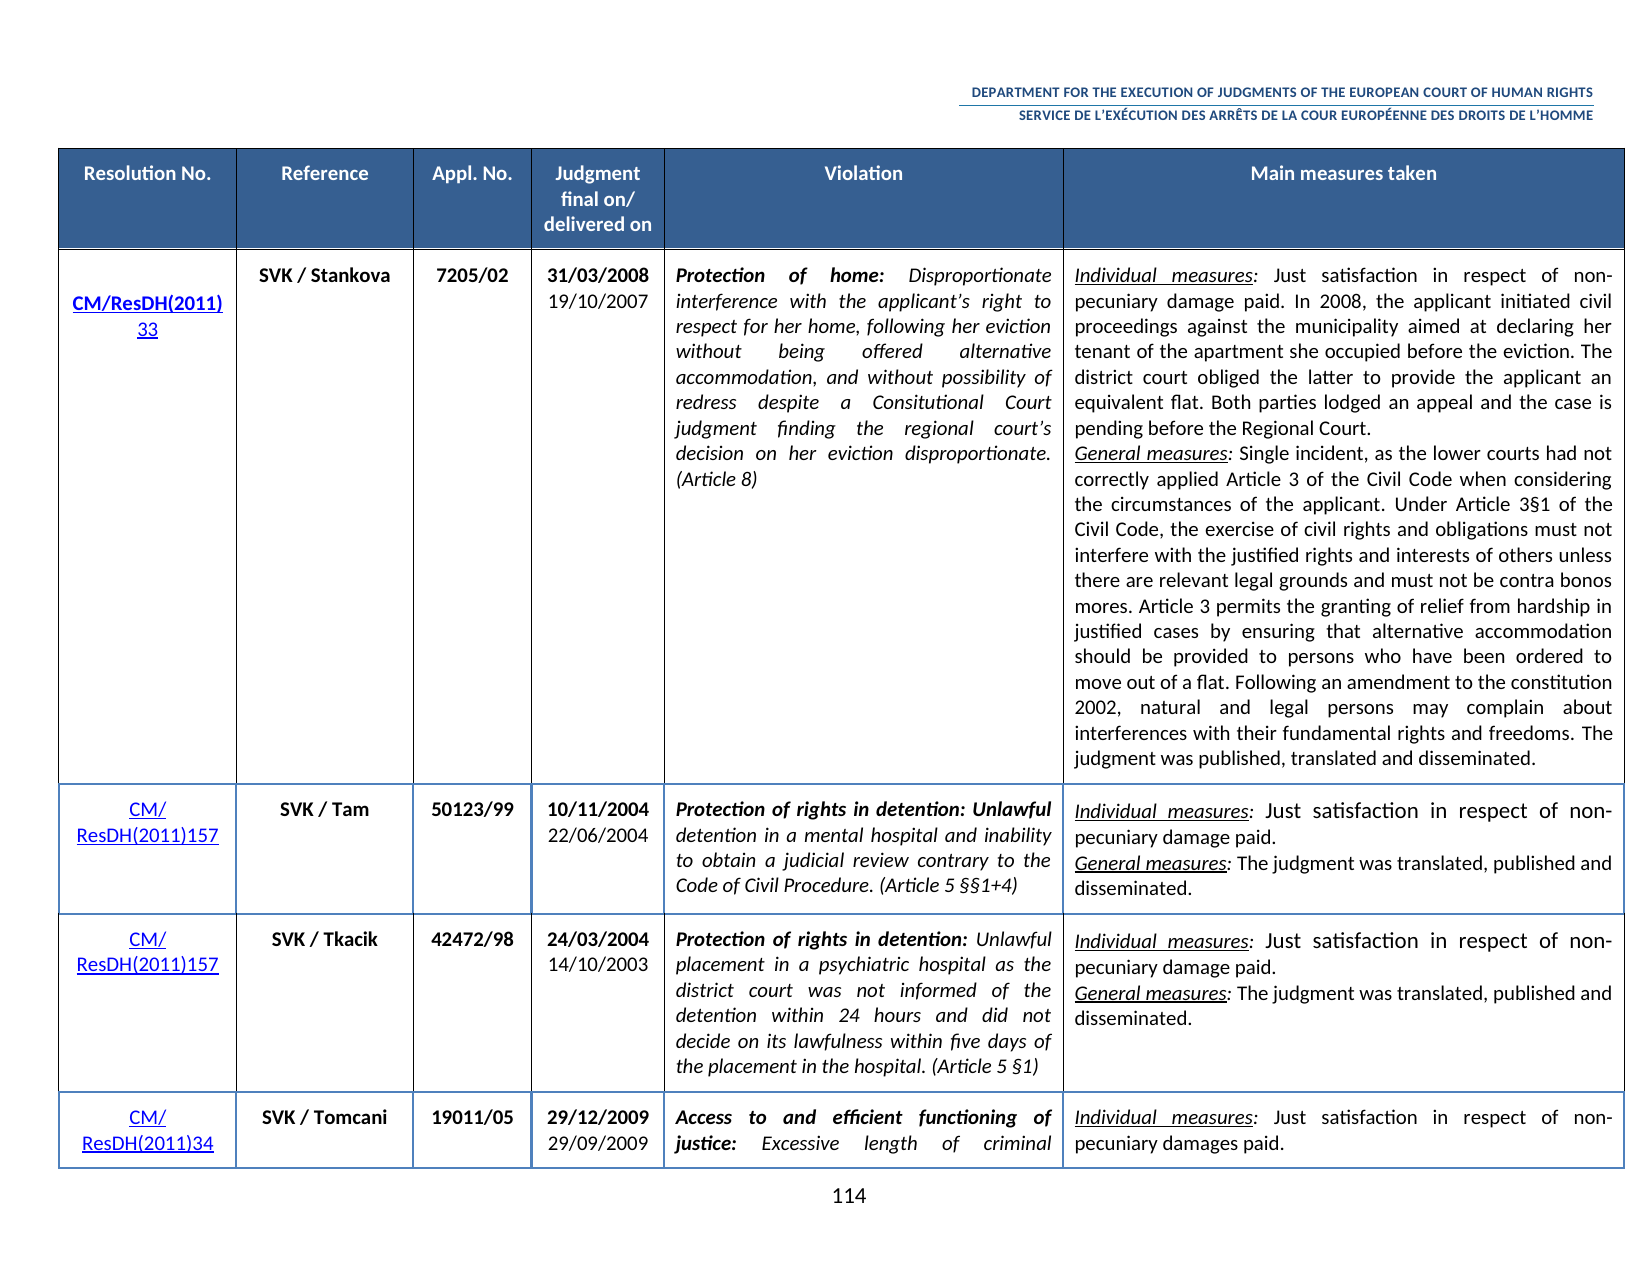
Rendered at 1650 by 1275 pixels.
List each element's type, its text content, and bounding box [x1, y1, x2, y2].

table_header Judgment final on/ delivered on [532, 149, 664, 248]
table_cell Individual measures: Just satisfaction in respect of non-pecuniary damage paid. General measures: The judgment was translated, published and disseminated. [1064, 915, 1624, 1091]
table_header Violation [665, 149, 1063, 248]
table_header Main measures taken [1064, 149, 1624, 248]
table_cell Individual measures: Just satisfaction in respect of non-pecuniary damage paid. In 2008, the applicant initiated civil proceedings against the municipality aimed at declaring her tenant of the apartment she occupied before the eviction. The district court obliged the latter to provide the applicant an equivalent flat. Both parties lodged an appeal and the case is pending before the Regional Court. General measures: Single incident, as the lower courts had not correctly applied Article 3 of the Civil Code when considering the circumstances of the applicant. Under Article 3§1 of the Civil Code, the exercise of civil rights and obligations must not interfere with the justified rights and interests of others unless there are relevant legal grounds and must not be contra bonos mores. Article 3 permits the granting of relief from hardship in justified cases by ensuring that alternative accommodation should be provided to persons who have been ordered to move out of a flat. Following an amendment to the constitution 2002, natural and legal persons may complain about interferences with their fundamental rights and freedoms. The judgment was published, translated and disseminated. [1064, 250, 1624, 782]
table_cell CM/ResDH(2011) 33 [59, 250, 236, 782]
table_cell CM/ResDH(2011)157 [60, 785, 235, 912]
table_cell 42472/98 [414, 915, 531, 1091]
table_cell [665, 1093, 1062, 1167]
table_cell 19011/05 [414, 1093, 530, 1167]
table_cell SVK / Tam [237, 785, 412, 912]
table_cell CM/ResDH(2011)34 [60, 1093, 235, 1167]
table_cell 7205/02 [414, 250, 531, 782]
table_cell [1064, 1093, 1623, 1167]
table_cell SVK / Stankova [237, 250, 413, 782]
table_header Resolution No. [59, 149, 236, 248]
table_cell Individual measures: Just satisfaction in respect of non-pecuniary damage paid. General measures: The judgment was translated, published and disseminated. [1064, 785, 1623, 912]
table_cell 10/11/2004 22/06/2004 [533, 785, 663, 912]
table_cell Protection of home: Disproportionate interference with the applicant’s right to respect for her home, following her eviction without being offered alternative accommodation, and without possibility of redress despite a Consitutional Court judgment finding the regional court’s decision on her eviction disproportionate. (Article 8) [665, 250, 1063, 782]
table_cell Protection of rights in detention: Unlawful placement in a psychiatric hospital as the district court was not informed of the detention within 24 hours and did not decide on its lawfulness within five days of the placement in the hospital. (Article 5 §1) [665, 915, 1063, 1091]
table_cell 29/12/2009 29/09/2009 [533, 1093, 663, 1167]
table_cell 24/03/2004 14/10/2003 [532, 915, 664, 1091]
table_cell 31/03/2008 19/10/2007 [532, 250, 664, 782]
table_header Appl. No. [414, 149, 531, 248]
table_cell SVK / Tomcani [237, 1093, 412, 1167]
table_cell CM/ResDH(2011)157 [59, 915, 236, 1091]
table_cell SVK / Tkacik [237, 915, 413, 1091]
table_cell Protection of rights in detention: Unlawful detention in a mental hospital and inability to obtain a judicial review contrary to the Code of Civil Procedure. (Article 5 §§1+4) [665, 785, 1062, 912]
table_header Reference [237, 149, 413, 248]
table_cell 50123/99 [414, 785, 530, 912]
